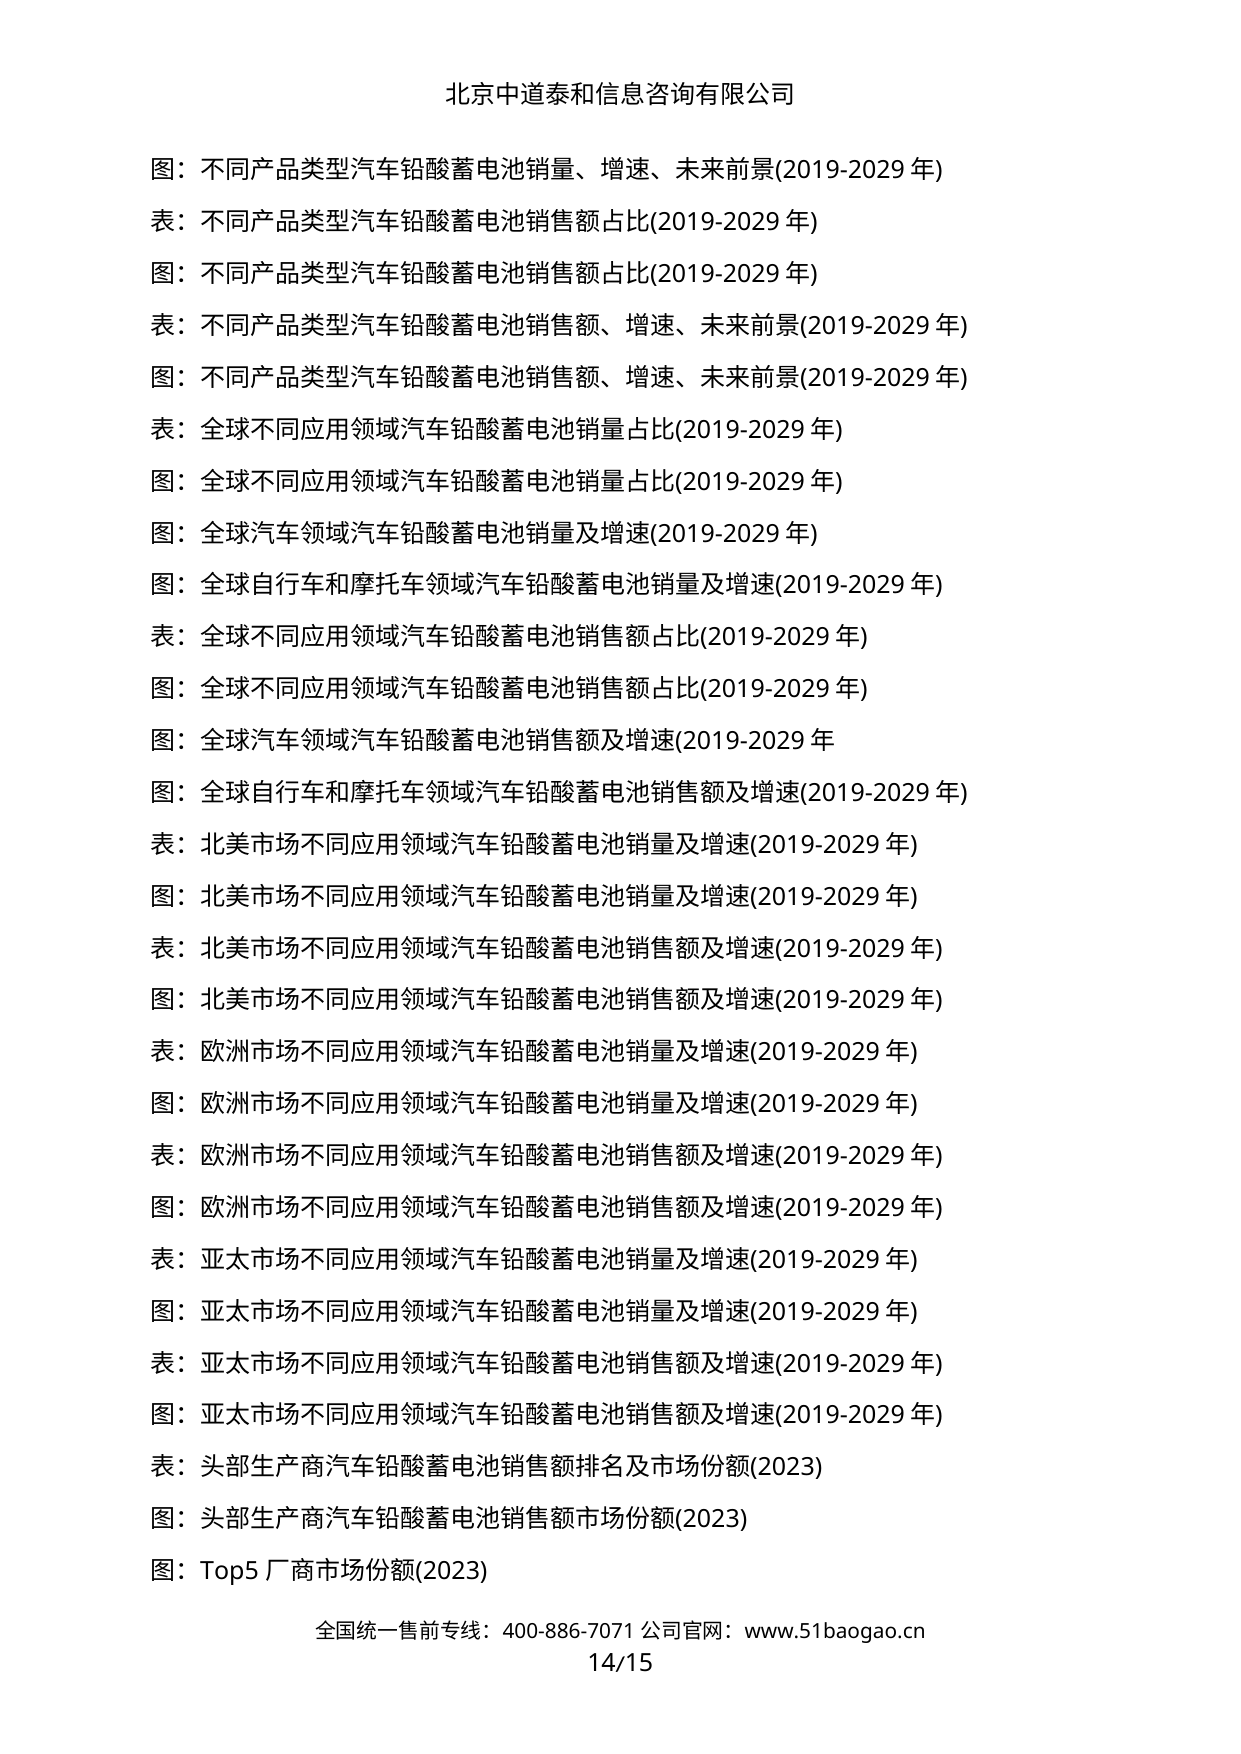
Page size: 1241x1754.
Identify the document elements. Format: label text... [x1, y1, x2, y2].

text 图：不同产品类型汽车铅酸蓄电池销售额占比(2019-2029年) [150, 254, 1090, 290]
text 图：欧洲市场不同应用领域汽车铅酸蓄电池销售额及增速(2019-2029年) [150, 1187, 1090, 1224]
text 表：北美市场不同应用领域汽车铅酸蓄电池销售额及增速(2019-2029年) [150, 928, 1090, 964]
text 表：亚太市场不同应用领域汽车铅酸蓄电池销售额及增速(2019-2029年) [150, 1343, 1090, 1379]
text 表：欧洲市场不同应用领域汽车铅酸蓄电池销量及增速(2019-2029年) [150, 1032, 1090, 1068]
text 表：全球不同应用领域汽车铅酸蓄电池销售额占比(2019-2029年) [150, 617, 1090, 653]
text 图：全球汽车领域汽车铅酸蓄电池销售额及增速(2019-2029年 [150, 721, 1090, 757]
text 图：全球汽车领域汽车铅酸蓄电池销量及增速(2019-2029年) [150, 513, 1090, 549]
text 图：头部生产商汽车铅酸蓄电池销售额市场份额(2023) [150, 1499, 1090, 1535]
text 图：全球不同应用领域汽车铅酸蓄电池销量占比(2019-2029年) [150, 461, 1090, 497]
text 表：全球不同应用领域汽车铅酸蓄电池销量占比(2019-2029年) [150, 409, 1090, 446]
text 图：不同产品类型汽车铅酸蓄电池销售额、增速、未来前景(2019-2029年) [150, 357, 1090, 394]
text 表：亚太市场不同应用领域汽车铅酸蓄电池销量及增速(2019-2029年) [150, 1239, 1090, 1276]
text 图：北美市场不同应用领域汽车铅酸蓄电池销售额及增速(2019-2029年) [150, 980, 1090, 1016]
text 表：欧洲市场不同应用领域汽车铅酸蓄电池销售额及增速(2019-2029年) [150, 1136, 1090, 1172]
text 图：亚太市场不同应用领域汽车铅酸蓄电池销量及增速(2019-2029年) [150, 1291, 1090, 1327]
text 图：全球不同应用领域汽车铅酸蓄电池销售额占比(2019-2029年) [150, 669, 1090, 705]
text 表：头部生产商汽车铅酸蓄电池销售额排名及市场份额(2023) [150, 1447, 1090, 1483]
text 图：不同产品类型汽车铅酸蓄电池销量、增速、未来前景(2019-2029年) [150, 150, 1090, 186]
text 表：不同产品类型汽车铅酸蓄电池销售额占比(2019-2029年) [150, 202, 1090, 238]
text 图：亚太市场不同应用领域汽车铅酸蓄电池销售额及增速(2019-2029年) [150, 1395, 1090, 1431]
text 图：全球自行车和摩托车领域汽车铅酸蓄电池销量及增速(2019-2029年) [150, 565, 1090, 601]
text 图：全球自行车和摩托车领域汽车铅酸蓄电池销售额及增速(2019-2029年) [150, 772, 1090, 809]
text 表：不同产品类型汽车铅酸蓄电池销售额、增速、未来前景(2019-2029年) [150, 306, 1090, 342]
text 图：Top5 厂商市场份额(2023) [150, 1551, 1090, 1587]
text 图：欧洲市场不同应用领域汽车铅酸蓄电池销量及增速(2019-2029年) [150, 1084, 1090, 1120]
text 图：北美市场不同应用领域汽车铅酸蓄电池销量及增速(2019-2029年) [150, 876, 1090, 912]
text 表：北美市场不同应用领域汽车铅酸蓄电池销量及增速(2019-2029年) [150, 824, 1090, 861]
